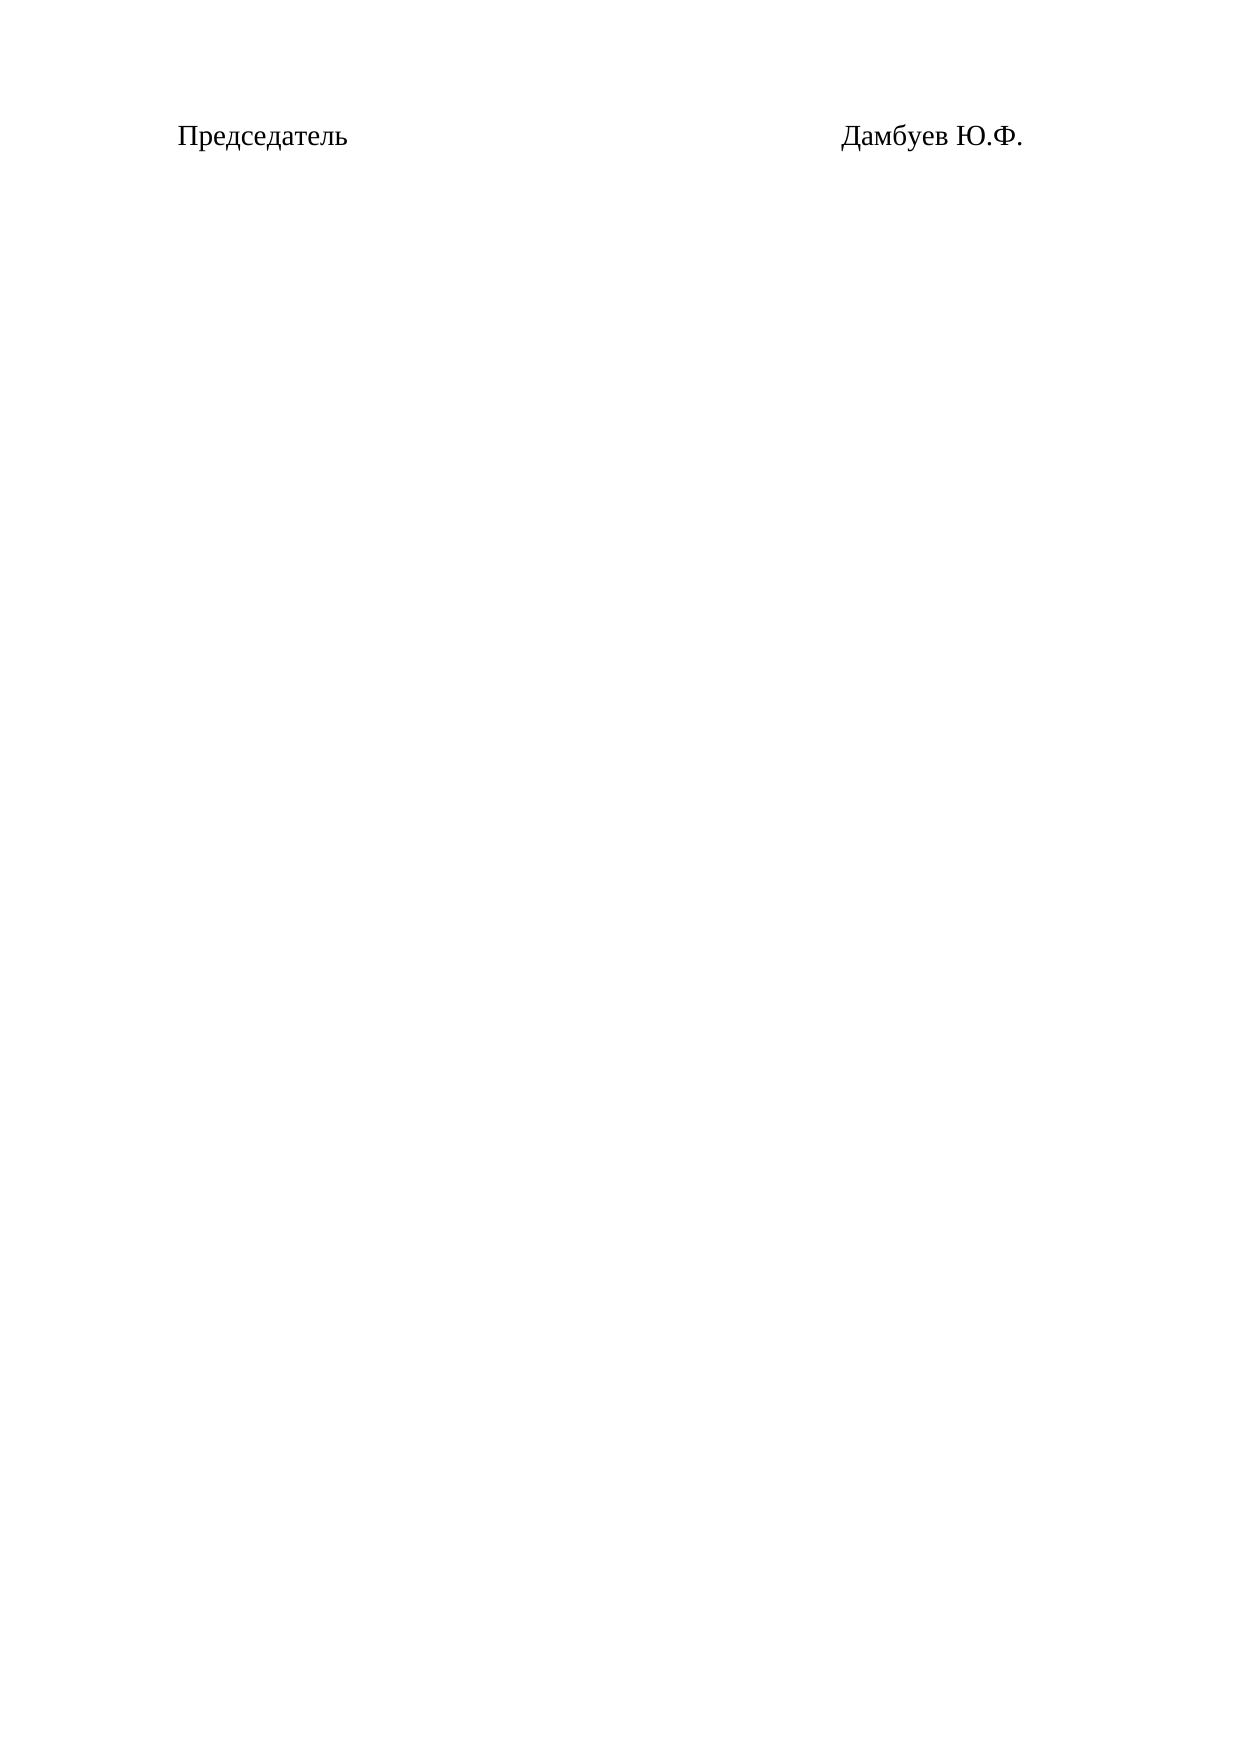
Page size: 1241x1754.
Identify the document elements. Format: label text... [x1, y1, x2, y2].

text Председатель Дамбуев Ю.Ф. [177, 118, 1152, 152]
